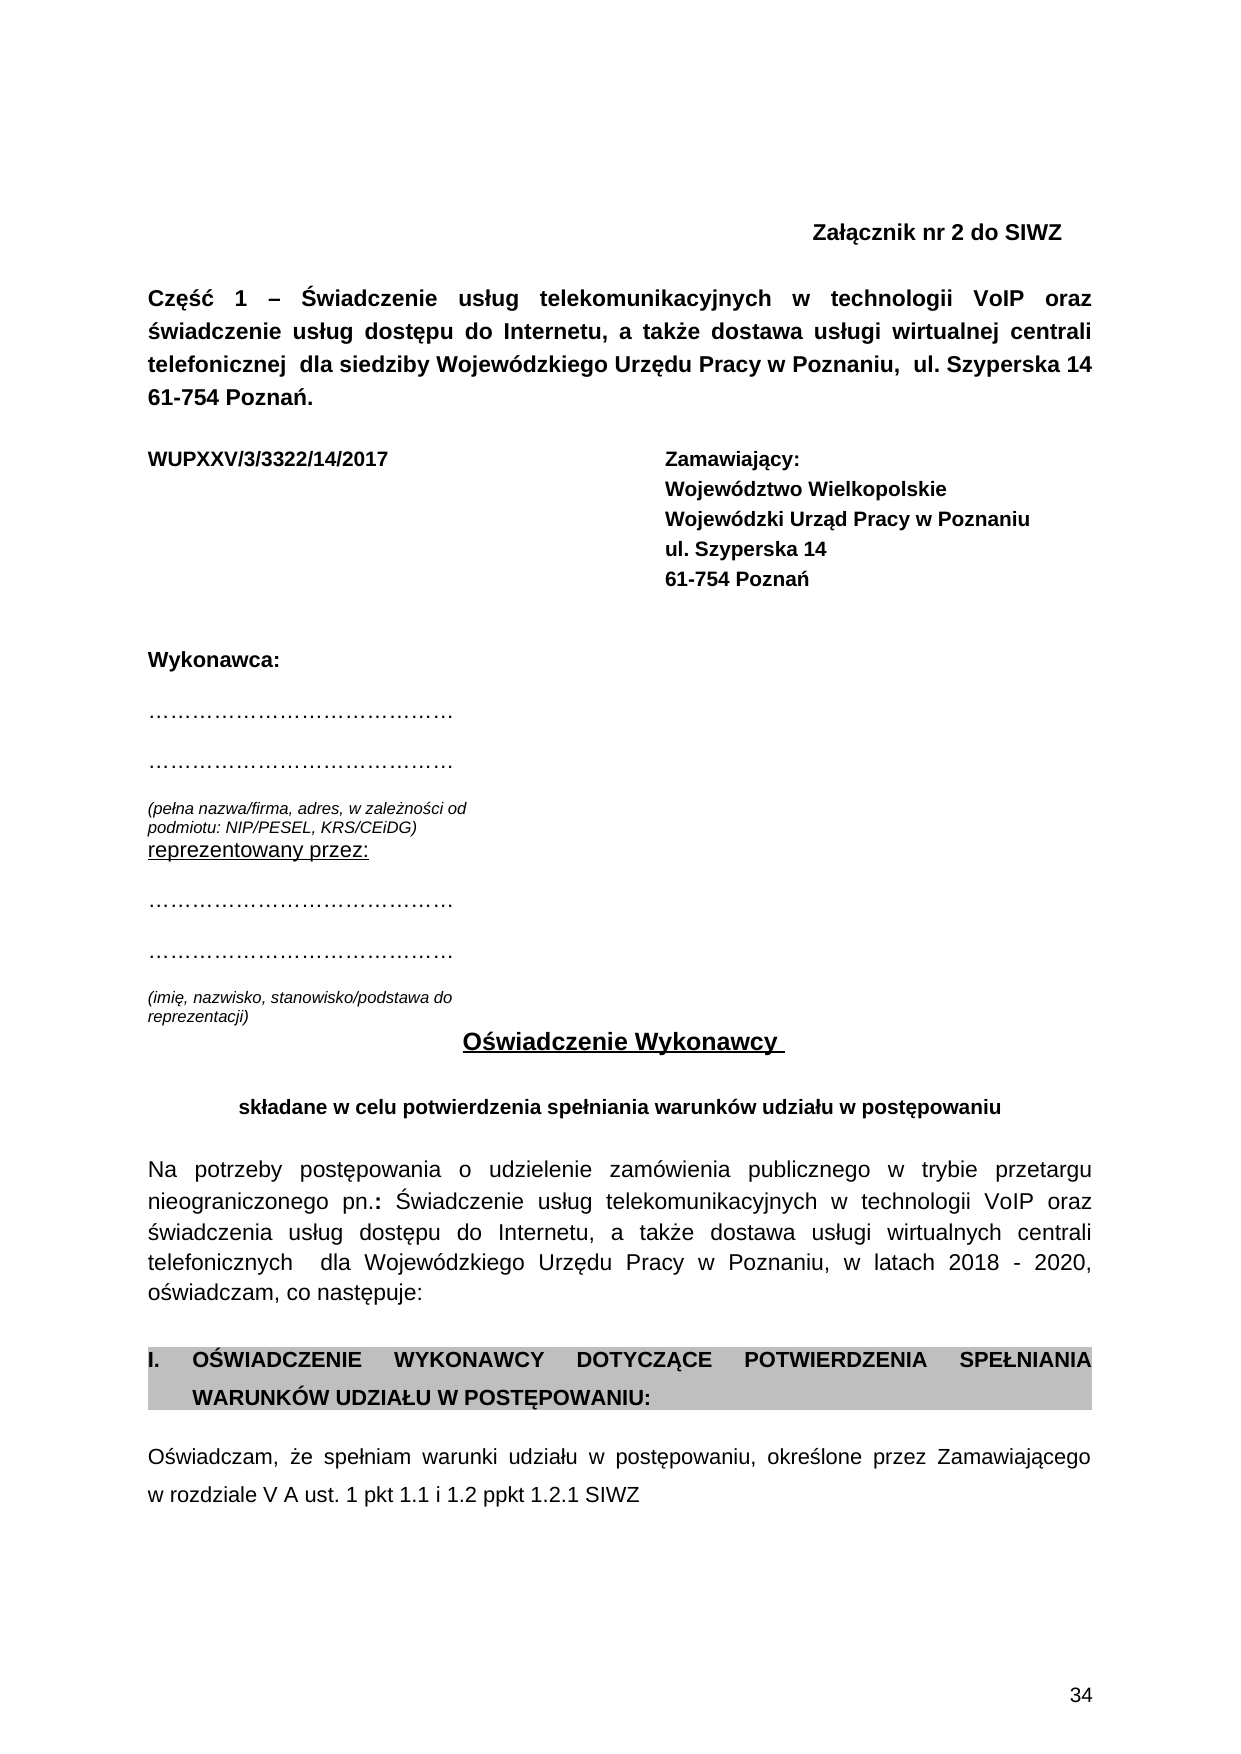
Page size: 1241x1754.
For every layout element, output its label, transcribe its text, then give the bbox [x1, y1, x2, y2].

text reprezentowany przez: [148, 837, 1092, 862]
text Na potrzeby postępowania o udzielenie zamówienia publicznego w trybie przetargu nieograniczonego pn.: Świadczenie usług telekomunikacyjnych w technologii VoIP oraz świadczenia usług dostępu do Internetu, a także dostawa usługi wirtualnych centrali telefonicznych dla Wojewódzkiego Urzędu Pracy w Poznaniu, w latach 2018 - 2020, oświadczam, co następuje: [148, 1156, 1092, 1306]
text WUPXXV/3/3322/14/2017 Zamawiający: [148, 447, 1092, 471]
text (imię, nazwisko, stanowisko/podstawa do reprezentacji) [148, 988, 472, 1026]
text ul. Szyperska 14 [148, 537, 1092, 561]
text Oświadczenie Wykonawcy [148, 1026, 1092, 1055]
text Załącznik nr 2 do SIWZ [812, 219, 1092, 246]
text Oświadczam, że spełniam warunki udziału w postępowaniu, określone przez Zamawiającego w rozdziale V A ust. 1 pkt 1.1 i 1.2 ppkt 1.2.1 SIWZ [148, 1444, 1092, 1507]
list OŚWIADCZENIE WYKONAWCY DOTYCZĄCE POTWIERDZENIA SPEŁNIANIA WARUNKÓW UDZIAŁU W POSTĘPOWANIU: [148, 1347, 1092, 1410]
text Wykonawca: [148, 647, 1092, 672]
text składane w celu potwierdzenia spełniania warunków udziału w postępowaniu [148, 1094, 1092, 1118]
text 61-754 Poznań [148, 567, 1092, 591]
text (pełna nazwa/firma, adres, w zależności od podmiotu: NIP/PESEL, KRS/CEiDG) [148, 798, 472, 837]
text Województwo Wielkopolskie [148, 477, 1092, 501]
text Część 1 – Świadczenie usług telekomunikacyjnych w technologii VoIP oraz świadczenie usług dostępu do Internetu, a także dostawa usługi wirtualnej centrali telefonicznej dla siedziby Wojewódzkiego Urzędu Pracy w Poznaniu, ul. Szyperska 14 61-754 Poznań. [148, 285, 1092, 410]
text Wojewódzki Urząd Pracy w Poznaniu [591, 507, 1092, 531]
text ………………………………………………………………………… [148, 887, 472, 963]
text ………………………………………………………………………… [148, 698, 472, 773]
